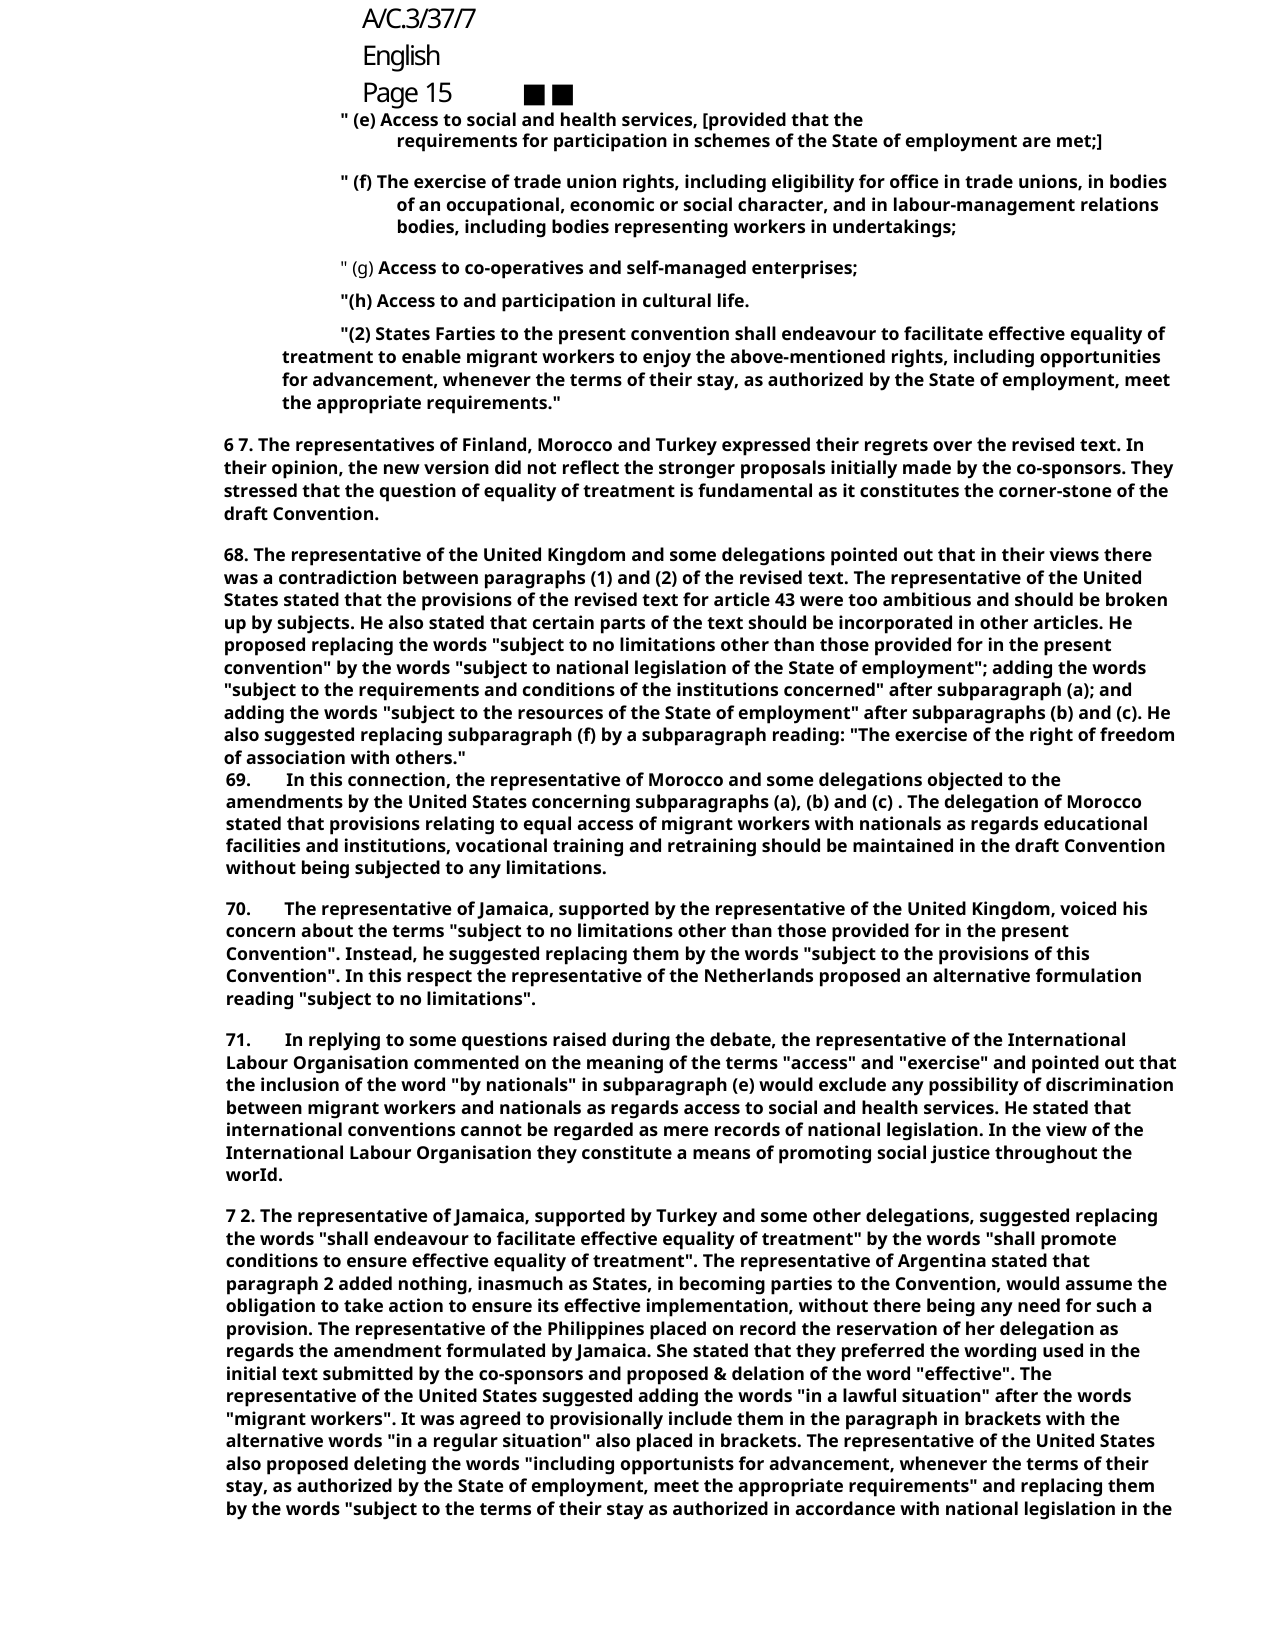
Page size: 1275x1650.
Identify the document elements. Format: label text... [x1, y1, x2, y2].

text 68. The representative of the United Kingdom and some delegations pointed out that in their views there was a contradiction between paragraphs (1) and (2) of the revised text. The representative of the United States stated that the provisions of the revised text for article 43 were too ambitious and should be broken up by subjects. He also stated that certain parts of the text should be incorporated in other articles. He proposed replacing the words "subject to no limitations other than those provided for in the present convention" by the words "subject to national legislation of the State of employment"; adding the words "subject to the requirements and conditions of the institutions concerned" after subparagraph (a); and adding the words "subject to the resources of the State of employment" after subparagraphs (b) and (c). He also suggested replacing subparagraph (f) by a subparagraph reading: "The exercise of the right of freedom of association with others." [223, 544, 1178, 769]
list In replying to some questions raised during the debate, the representative of the International Labour Organisation commented on the meaning of the terms "access" and "exercise" and pointed out that the inclusion of the word "by nationals" in subparagraph (e) would exclude any possibility of discrimination between migrant workers and nationals as regards access to social and health services. He stated that international conventions cannot be regarded as mere records of national legislation. In the view of the International Labour Organisation they constitute a means of promoting social justice throughout the worId. [226, 1029, 1180, 1186]
list The representative of Jamaica, supported by the representative of the United Kingdom, voiced his concern about the terms "subject to no limitations other than those provided for in the present Convention". Instead, he suggested replacing them by the words "subject to the provisions of this Convention". In this respect the representative of the Netherlands proposed an alternative formulation reading "subject to no limitations". [226, 897, 1180, 1010]
text "(h) Access to and participation in cultural life. [282, 294, 1203, 311]
text " (f) The exercise of trade union rights, including eligibility for office in trade unions, in bodies of an occupational, economic or social character, and in labour-management relations bodies, including bodies representing workers in undertakings; [340, 171, 1178, 238]
list In this connection, the representative of Morocco and some delegations objected to the amendments by the United States concerning subparagraphs (a), (b) and (c) . The delegation of Morocco stated that provisions relating to equal access of migrant workers with nationals as regards educational facilities and institutions, vocational training and retraining should be maintained in the draft Convention without being subjected to any limitations. [226, 769, 1180, 879]
text "(2) States Farties to the present convention shall endeavour to facilitate effective equality of treatment to enable migrant workers to enjoy the above-mentioned rights, including opportunities for advancement, whenever the terms of their stay, as authorized by the State of employment, meet the appropriate requirements." [282, 322, 1178, 414]
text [226, 1205, 1180, 1520]
text " (e) Access to social and health services, [provided that the [282, 112, 1203, 130]
text 6 7. The representatives of Finland, Morocco and Turkey expressed their regrets over the revised text. In their opinion, the new version did not reflect the stronger proposals initially made by the co-sponsors. They stressed that the question of equality of treatment is fundamental as it constitutes the corner-stone of the draft Convention. [223, 433, 1178, 524]
text requirements for participation in schemes of the State of employment are met;] [396, 130, 1178, 152]
text " (g) Access to co-operatives and self-managed enterprises; [282, 261, 1203, 278]
